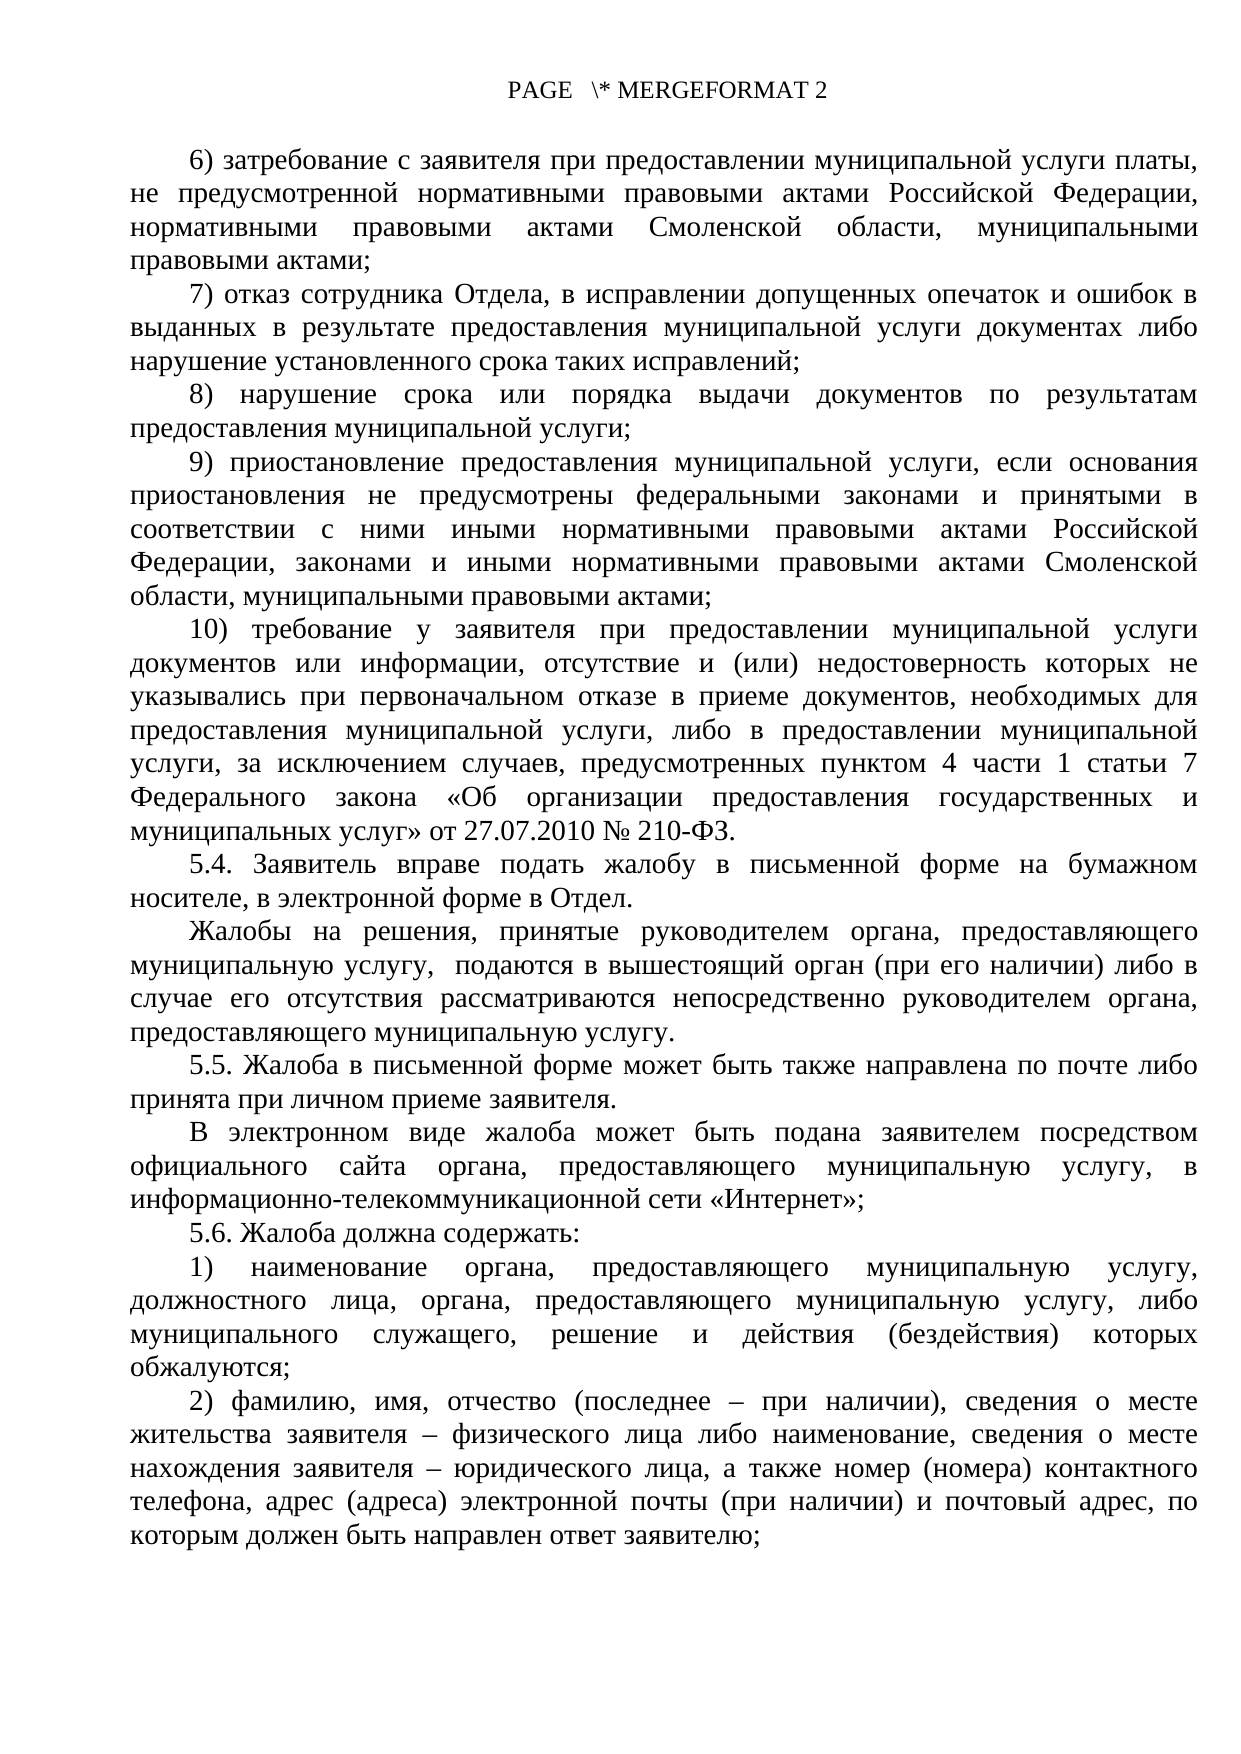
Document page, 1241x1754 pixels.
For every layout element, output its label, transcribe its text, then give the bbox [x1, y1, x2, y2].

text 10) требование у заявителя при предоставлении муниципальной услуги документов или информации, отсутствие и (или) недостоверность которых не указывались при первоначальном отказе в приеме документов, необходимых для предоставления муниципальной услуги, либо в предоставлении муниципальной услуги, за исключением случаев, предусмотренных пунктом 4 части 1 статьи 7 Федерального закона «Об организации предоставления государственных и муниципальных услуг» от 27.07.2010 № 210-ФЗ. [130, 611, 1199, 846]
text 1) наименование органа, предоставляющего муниципальную услугу, должностного лица, органа, предоставляющего муниципальную услугу, либо муниципального служащего, решение и действия (бездействия) которых обжалуются; [130, 1249, 1199, 1383]
text 9) приостановление предоставления муниципальной услуги, если основания приостановления не предусмотрены федеральными законами и принятыми в соответствии с ними иными нормативными правовыми актами Российской Федерации, законами и иными нормативными правовыми актами Смоленской области, муниципальными правовыми актами; [130, 444, 1199, 611]
text 5.6. Жалоба должна содержать: [130, 1215, 1199, 1249]
text 7) отказ сотрудника Отдела, в исправлении допущенных опечаток и ошибок в выданных в результате предоставления муниципальной услуги документах либо нарушение установленного срока таких исправлений; [130, 276, 1199, 377]
text Жалобы на решения, принятые руководителем органа, предоставляющего муниципальную услугу, подаются в вышестоящий орган (при его наличии) либо в случае его отсутствия рассматриваются непосредственно руководителем органа, предоставляющего муниципальную услугу. [130, 913, 1199, 1047]
text В электронном виде жалоба может быть подана заявителем посредством официального сайта органа, предоставляющего муниципальную услугу, в информационно-телекоммуникационной сети «Интернет»; [130, 1114, 1199, 1215]
text 2) фамилию, имя, отчество (последнее – при наличии), сведения о месте жительства заявителя – физического лица либо наименование, сведения о месте нахождения заявителя – юридического лица, а также номер (номера) контактного телефона, адрес (адреса) электронной почты (при наличии) и почтовый адрес, по которым должен быть направлен ответ заявителю; [130, 1383, 1199, 1551]
text 5.5. Жалоба в письменной форме может быть также направлена по почте либо принята при личном приеме заявителя. [130, 1047, 1199, 1114]
text 5.4. Заявитель вправе подать жалобу в письменной форме на бумажном носителе, в электронной форме в Отдел. [130, 846, 1199, 913]
text 6) затребование с заявителя при предоставлении муниципальной услуги платы, не предусмотренной нормативными правовыми актами Российской Федерации, нормативными правовыми актами Смоленской области, муниципальными правовыми актами; [130, 142, 1199, 276]
text 8) нарушение срока или порядка выдачи документов по результатам предоставления муниципальной услуги; [130, 377, 1199, 444]
